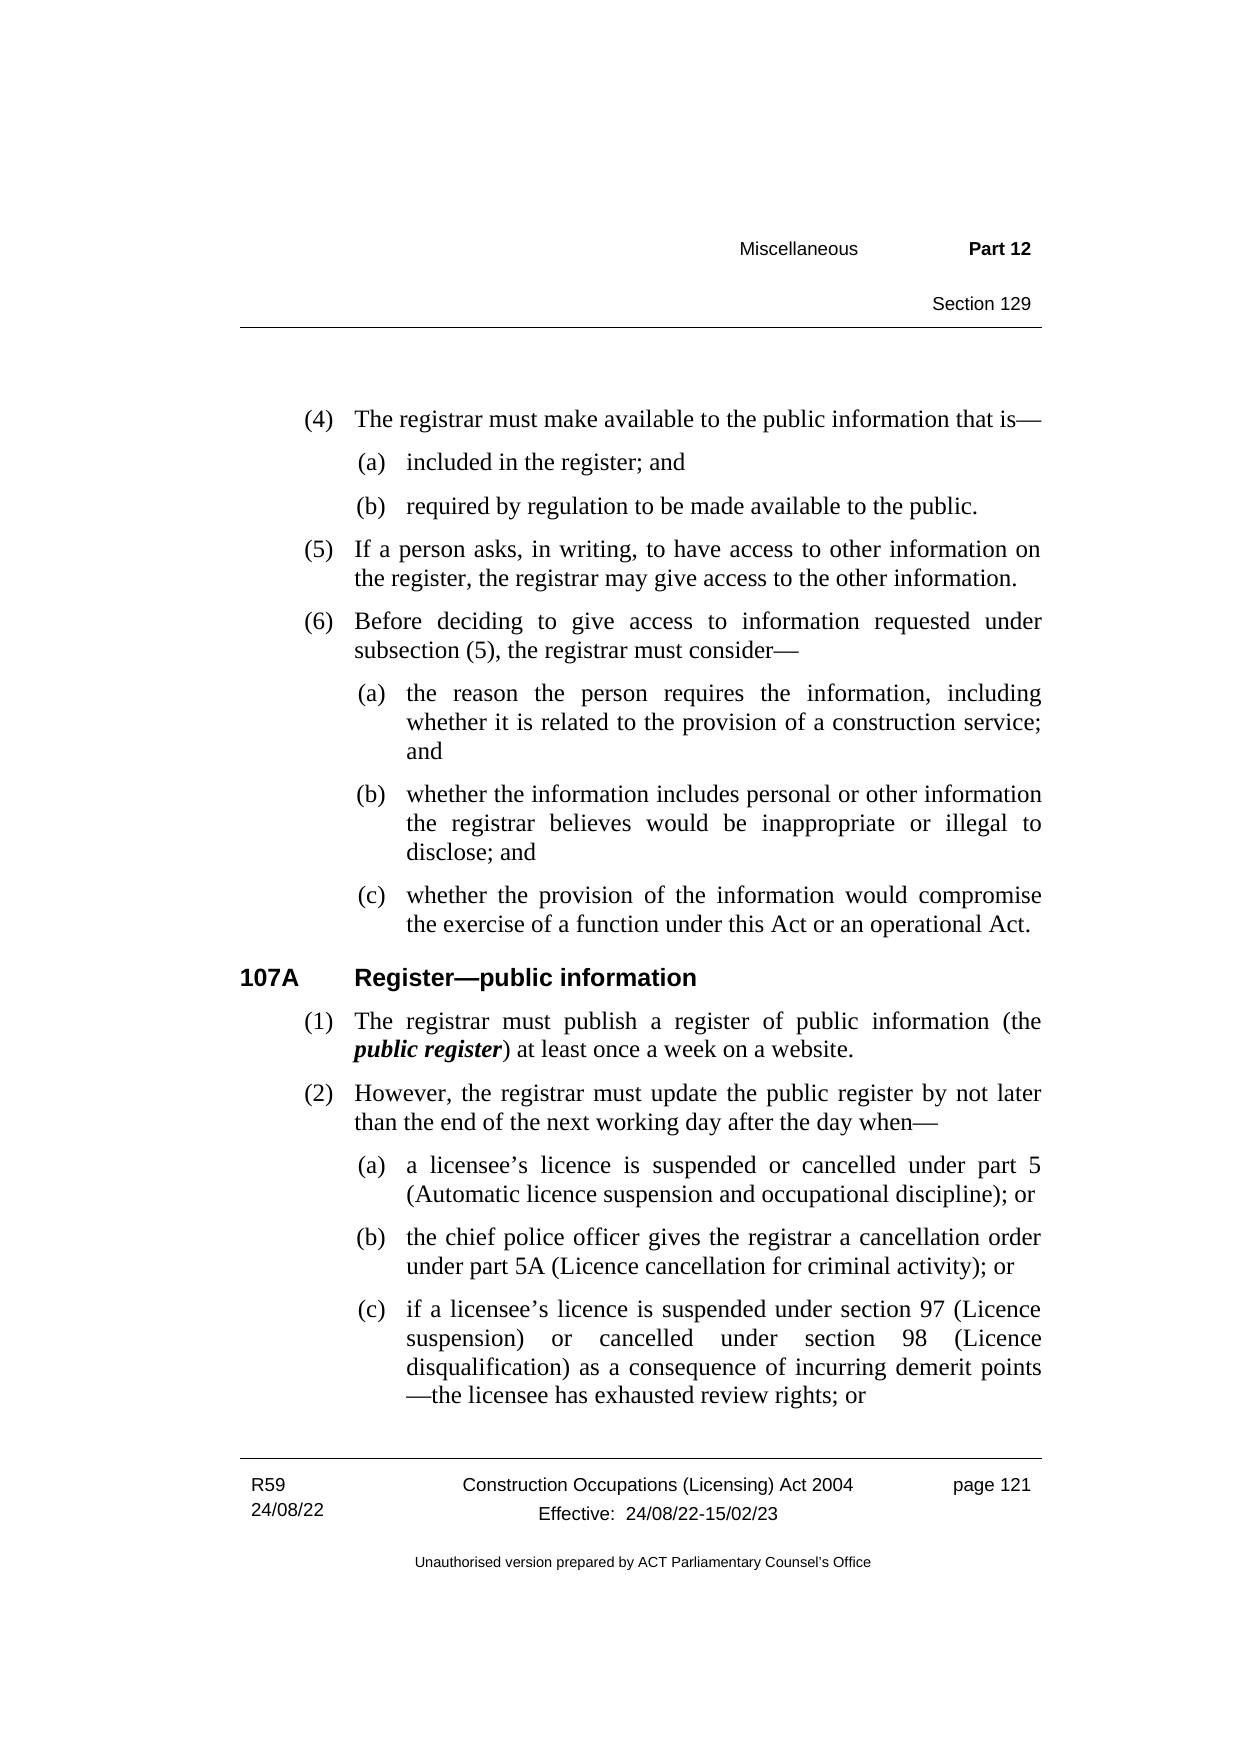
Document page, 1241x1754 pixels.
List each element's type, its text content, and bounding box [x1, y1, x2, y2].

text (c) whether the provision of the information would compromise the exercise of a function under this Act or an operational Act. [239, 880, 1042, 937]
text (a) included in the register; and [239, 447, 1042, 476]
text (b) whether the information includes personal or other information the registrar believes would be inappropriate or illegal to disclose; and [239, 779, 1042, 865]
text (b) the chief police officer gives the registrar a cancellation order under part 5A (Licence cancellation for criminal activity); or [239, 1222, 1042, 1279]
text (5) If a person asks, in writing, to have access to other information on the register, the registrar may give access to the other information. [239, 534, 1042, 592]
text (a) the reason the person requires the information, including whether it is related to the provision of a construction service; and [239, 678, 1042, 764]
text (1) The registrar must publish a register of public information (the public register) at least once a week on a website. [239, 1006, 1042, 1063]
text (b) required by regulation to be made available to the public. [239, 491, 1042, 519]
text (2) However, the registrar must update the public register by not later than the end of the next working day after the day when— [239, 1078, 1042, 1135]
text (a) a licensee’s licence is suspended or cancelled under part 5 (Automatic licence suspension and occupational discipline); or [239, 1150, 1042, 1207]
text (6) Before deciding to give access to information requested under subsection (5), the registrar must consider— [239, 606, 1042, 664]
text (4) The registrar must make available to the public information that is— [239, 404, 1042, 433]
text 107A Register—public information [239, 962, 1042, 991]
text (c) if a licensee’s licence is suspended under section 97 (Licence suspension) or cancelled under section 98 (Licence disqualification) as a consequence of incurring demerit points—the licensee has exhausted review rights; or [239, 1294, 1042, 1409]
